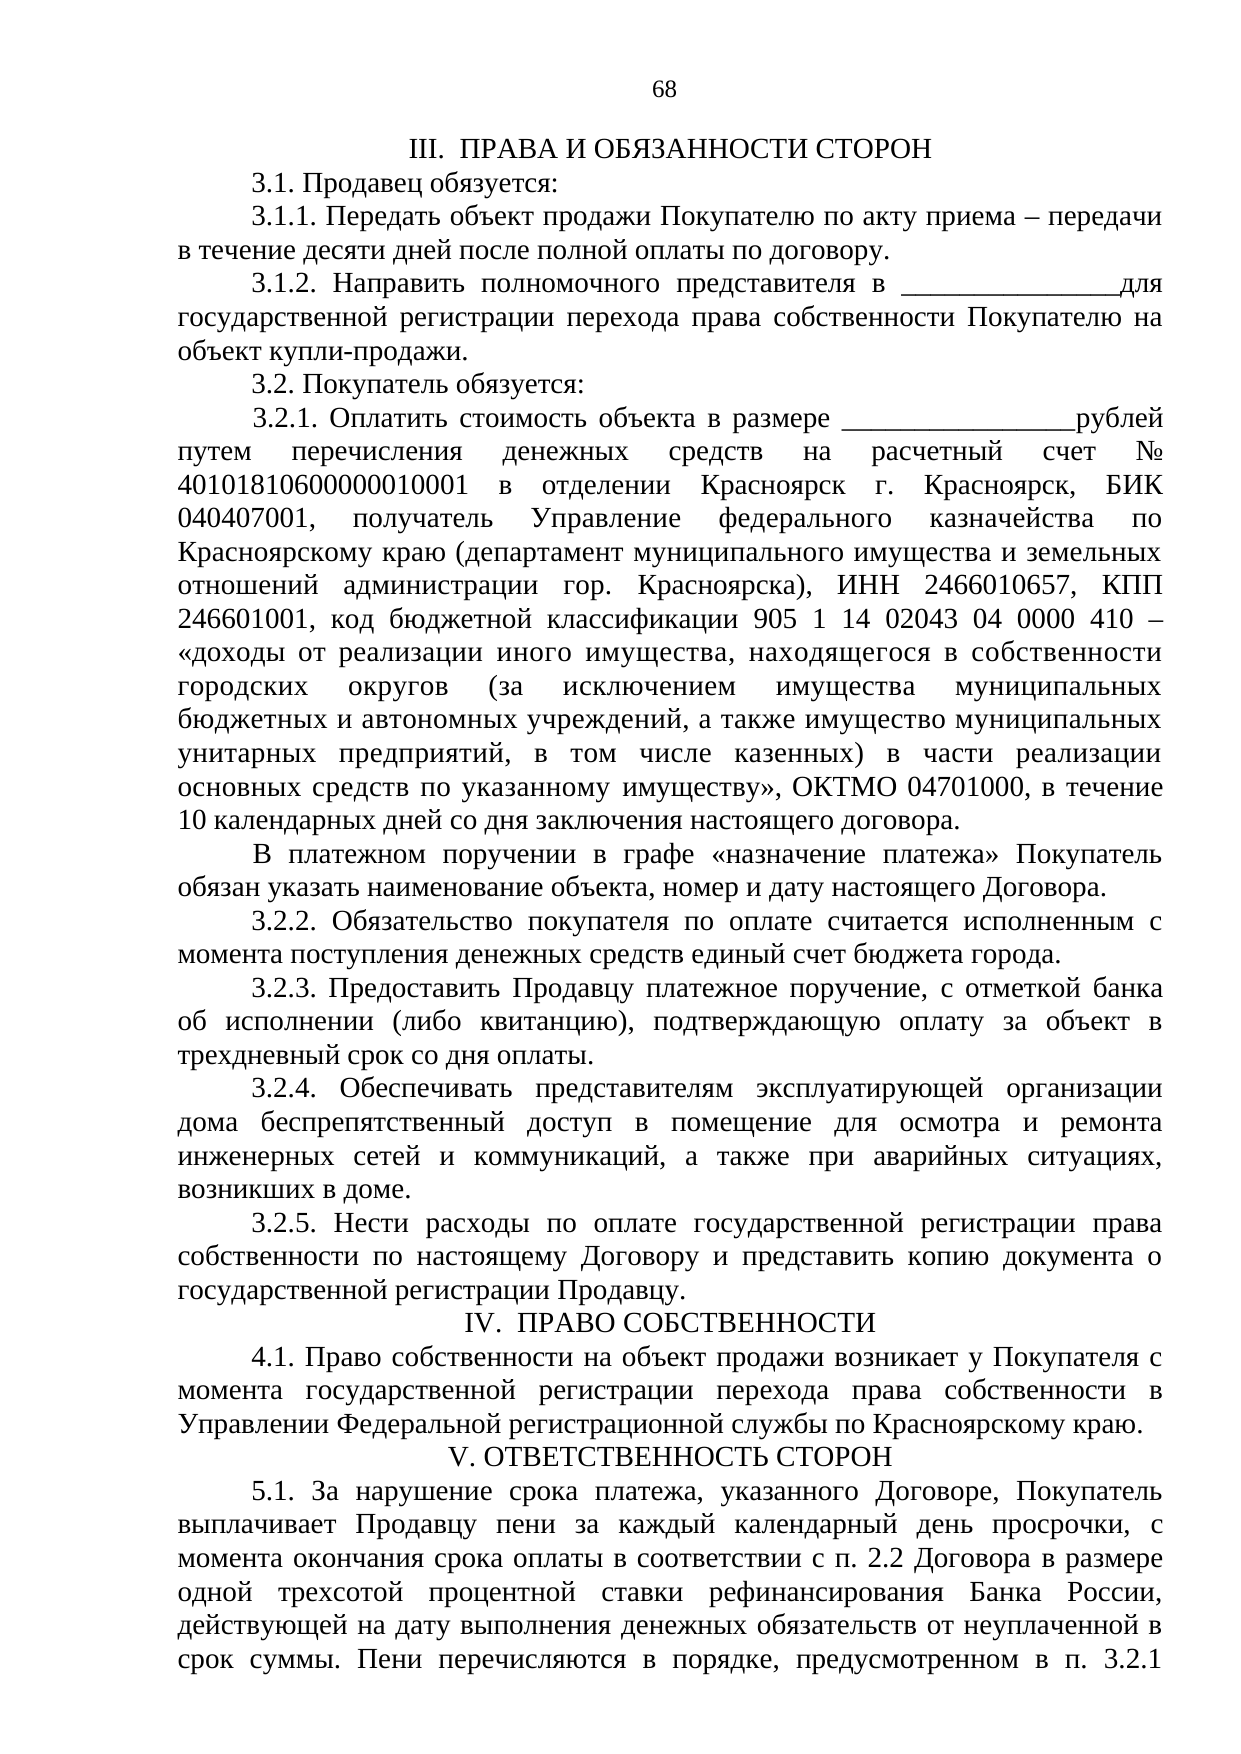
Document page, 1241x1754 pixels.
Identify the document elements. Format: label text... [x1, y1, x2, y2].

text 4.1. Право собственности на объект продажи возникает у Покупателя с момента государственной регистрации перехода права собственности в Управлении Федеральной регистрационной службы по Красноярскому краю. [177, 1339, 1163, 1439]
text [177, 1473, 1163, 1674]
text В платежном поручении в графе «назначение платежа» Покупатель обязан указать наименование объекта, номер и дату настоящего Договора. [177, 836, 1163, 903]
text V. ОТВЕТСТВЕННОСТЬ СТОРОН [177, 1439, 1163, 1473]
text III. ПРАВА И ОБЯЗАННОСТИ СТОРОН [177, 131, 1163, 165]
text 3.2. Покупатель обязуется: [177, 366, 1163, 400]
text 3.2.4. Обеспечивать представителям эксплуатирующей организации дома беспрепятственный доступ в помещение для осмотра и ремонта инженерных сетей и коммуникаций, а также при аварийных ситуациях, возникших в доме. [177, 1071, 1163, 1205]
text 3.1.1. Передать объект продажи Покупателю по акту приема – передачи в течение десяти дней после полной оплаты по договору. [177, 198, 1163, 266]
text 3.2.1. Оплатить стоимость объекта в размере ________________рублей путем перечисления денежных средств на расчетный счет № 40101810600000010001 в отделении Красноярск г. Красноярск, БИК 040407001, получатель Управление федерального казначейства по Красноярскому краю (департамент муниципального имущества и земельных отношений администрации гор. Красноярска), ИНН 2466010657, КПП 246601001, код бюджетной классификации 905 1 14 02043 04 0000 410 – «доходы от реализации иного имущества, находящегося в собственности городских округов (за исключением имущества муниципальных бюджетных и автономных учреждений, а также имущество муниципальных унитарных предприятий, в том числе казенных) в части реализации основных средств по указанному имуществу», ОКТМО 04701000, в течение 10 календарных дней со дня заключения настоящего договора. [177, 400, 1163, 836]
text IV. ПРАВО СОБСТВЕННОСТИ [177, 1305, 1163, 1339]
text 3.2.2. Обязательство покупателя по оплате считается исполненным с момента поступления денежных средств единый счет бюджета города. [177, 903, 1163, 970]
text 3.2.3. Предоставить Продавцу платежное поручение, c отметкой банка об исполнении (либо квитанцию), подтверждающую оплату за объект в трехдневный срок со дня оплаты. [177, 970, 1163, 1071]
text 3.1. Продавец обязуется: [177, 165, 1163, 198]
text 3.1.2. Направить полномочного представителя в _______________для государственной регистрации перехода права собственности Покупателю на объект купли-продажи. [177, 266, 1163, 366]
text 3.2.5. Нести расходы по оплате государственной регистрации права собственности по настоящему Договору и представить копию документа о государственной регистрации Продавцу. [177, 1205, 1163, 1305]
